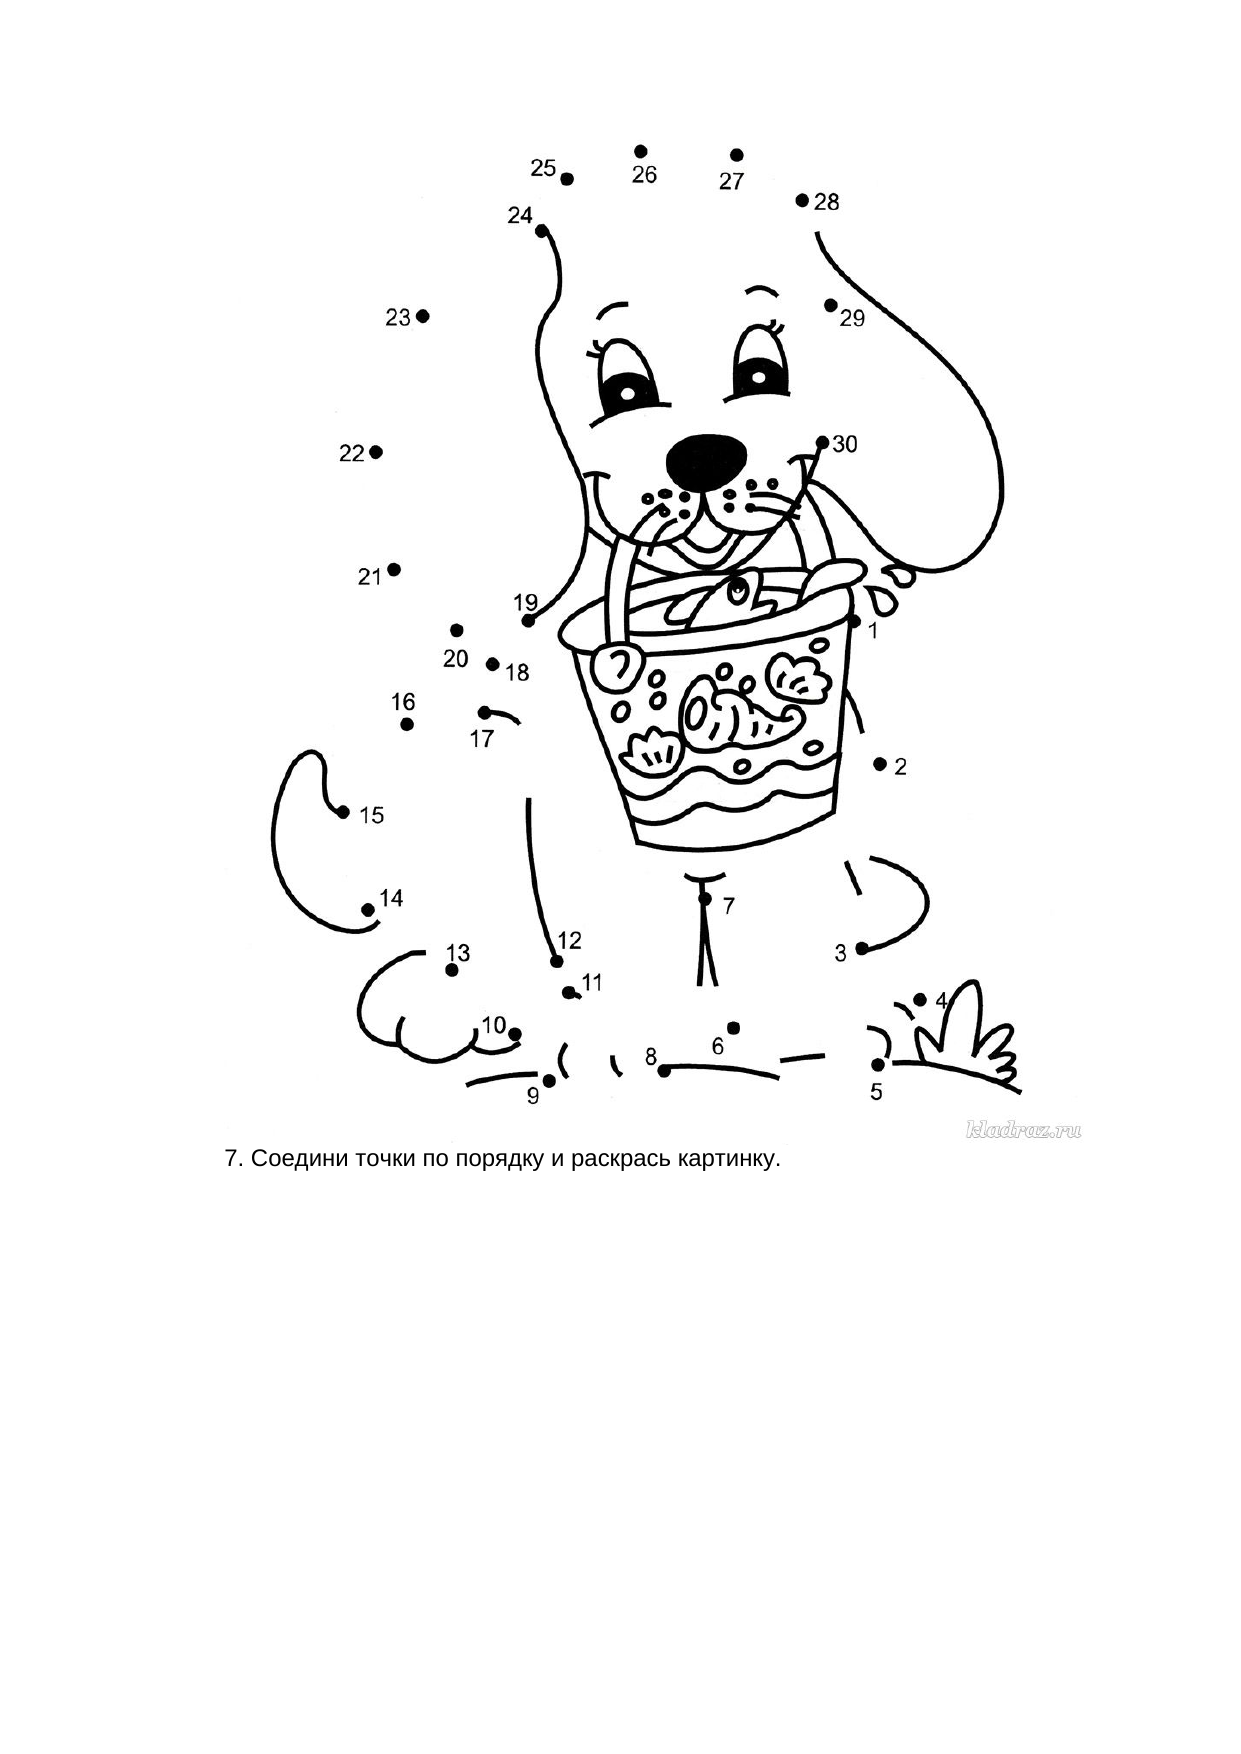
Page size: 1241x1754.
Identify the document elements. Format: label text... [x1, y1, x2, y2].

text 7. Соедини точки по порядку и раскрась картинку. [177, 1144, 1152, 1172]
picture [224, 118, 1084, 1145]
